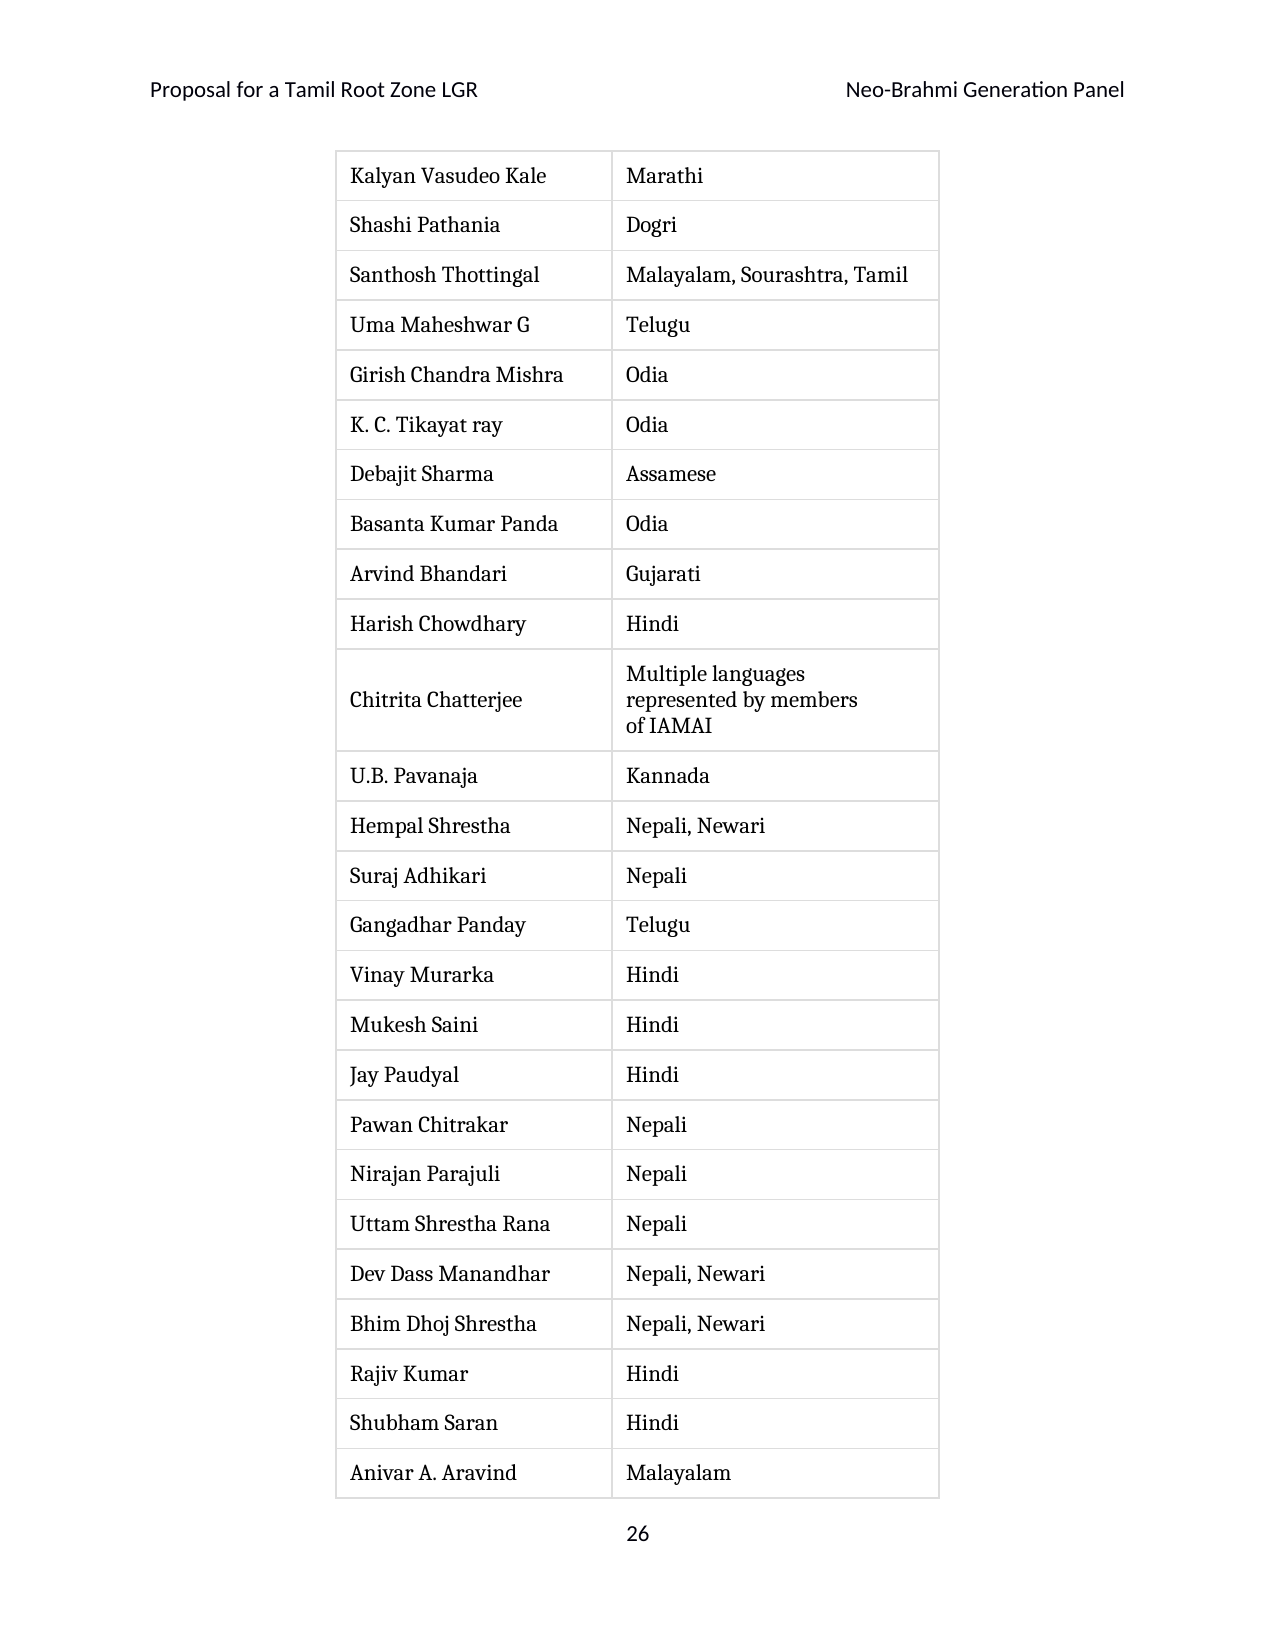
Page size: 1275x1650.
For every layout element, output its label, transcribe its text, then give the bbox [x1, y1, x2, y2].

table_cell K. C. Tikayat ray [337, 401, 611, 449]
table_cell Hindi [613, 600, 938, 648]
table_cell Jay Paudyal [337, 1051, 611, 1099]
table_cell Assamese [613, 450, 938, 498]
table_cell Vinay Murarka [337, 951, 611, 999]
table_cell Malayalam [613, 1449, 938, 1497]
table_cell Uttam Shrestha Rana [337, 1200, 611, 1248]
table_cell Anivar A. Aravind [337, 1449, 611, 1497]
table_cell Shashi Pathania [337, 201, 611, 249]
table_cell Telugu [613, 901, 938, 949]
table_cell Hindi [613, 1051, 938, 1099]
table_cell Debajit Sharma [337, 450, 611, 498]
table_cell U.B. Pavanaja [337, 752, 611, 800]
table_cell Odia [613, 500, 938, 548]
table_cell Chitrita Chatterjee [337, 650, 611, 750]
table_cell Telugu [613, 301, 938, 349]
table_cell Nepali [613, 1200, 938, 1248]
table_cell Hindi [613, 951, 938, 999]
table_cell Mukesh Saini [337, 1001, 611, 1049]
table_cell Nepali [613, 1101, 938, 1149]
table_cell Hindi [613, 1399, 938, 1447]
table_cell Shubham Saran [337, 1399, 611, 1447]
table_cell Dev Dass Manandhar [337, 1250, 611, 1298]
table_cell Arvind Bhandari [337, 550, 611, 598]
table_cell Nepali [613, 1150, 938, 1198]
table_cell Girish Chandra Mishra [337, 351, 611, 399]
table_cell Kannada [613, 752, 938, 800]
table_cell Uma Maheshwar G [337, 301, 611, 349]
table_cell Nepali, Newari [613, 1250, 938, 1298]
table_cell Nirajan Parajuli [337, 1150, 611, 1198]
table_cell Hindi [613, 1001, 938, 1049]
table_cell Malayalam, Sourashtra, Tamil [613, 251, 938, 299]
table_cell Dogri [613, 201, 938, 249]
table_cell Gujarati [613, 550, 938, 598]
table_cell Bhim Dhoj Shrestha [337, 1300, 611, 1348]
table_cell Harish Chowdhary [337, 600, 611, 648]
table_cell Hindi [613, 1350, 938, 1398]
table_cell Rajiv Kumar [337, 1350, 611, 1398]
table_cell Nepali, Newari [613, 1300, 938, 1348]
table_cell Nepali, Newari [613, 802, 938, 850]
table_cell Santhosh Thottingal [337, 251, 611, 299]
table_cell Gangadhar Panday [337, 901, 611, 949]
table_cell Nepali [613, 852, 938, 900]
table_cell Pawan Chitrakar [337, 1101, 611, 1149]
table_cell Marathi [613, 152, 938, 200]
table_cell Odia [613, 351, 938, 399]
table_cell Hempal Shrestha [337, 802, 611, 850]
table_cell Suraj Adhikari [337, 852, 611, 900]
table_cell Basanta Kumar Panda [337, 500, 611, 548]
table_cell Kalyan Vasudeo Kale [337, 152, 611, 200]
table_cell Odia [613, 401, 938, 449]
table_cell Multiple languages represented by members of IAMAI [613, 650, 938, 750]
